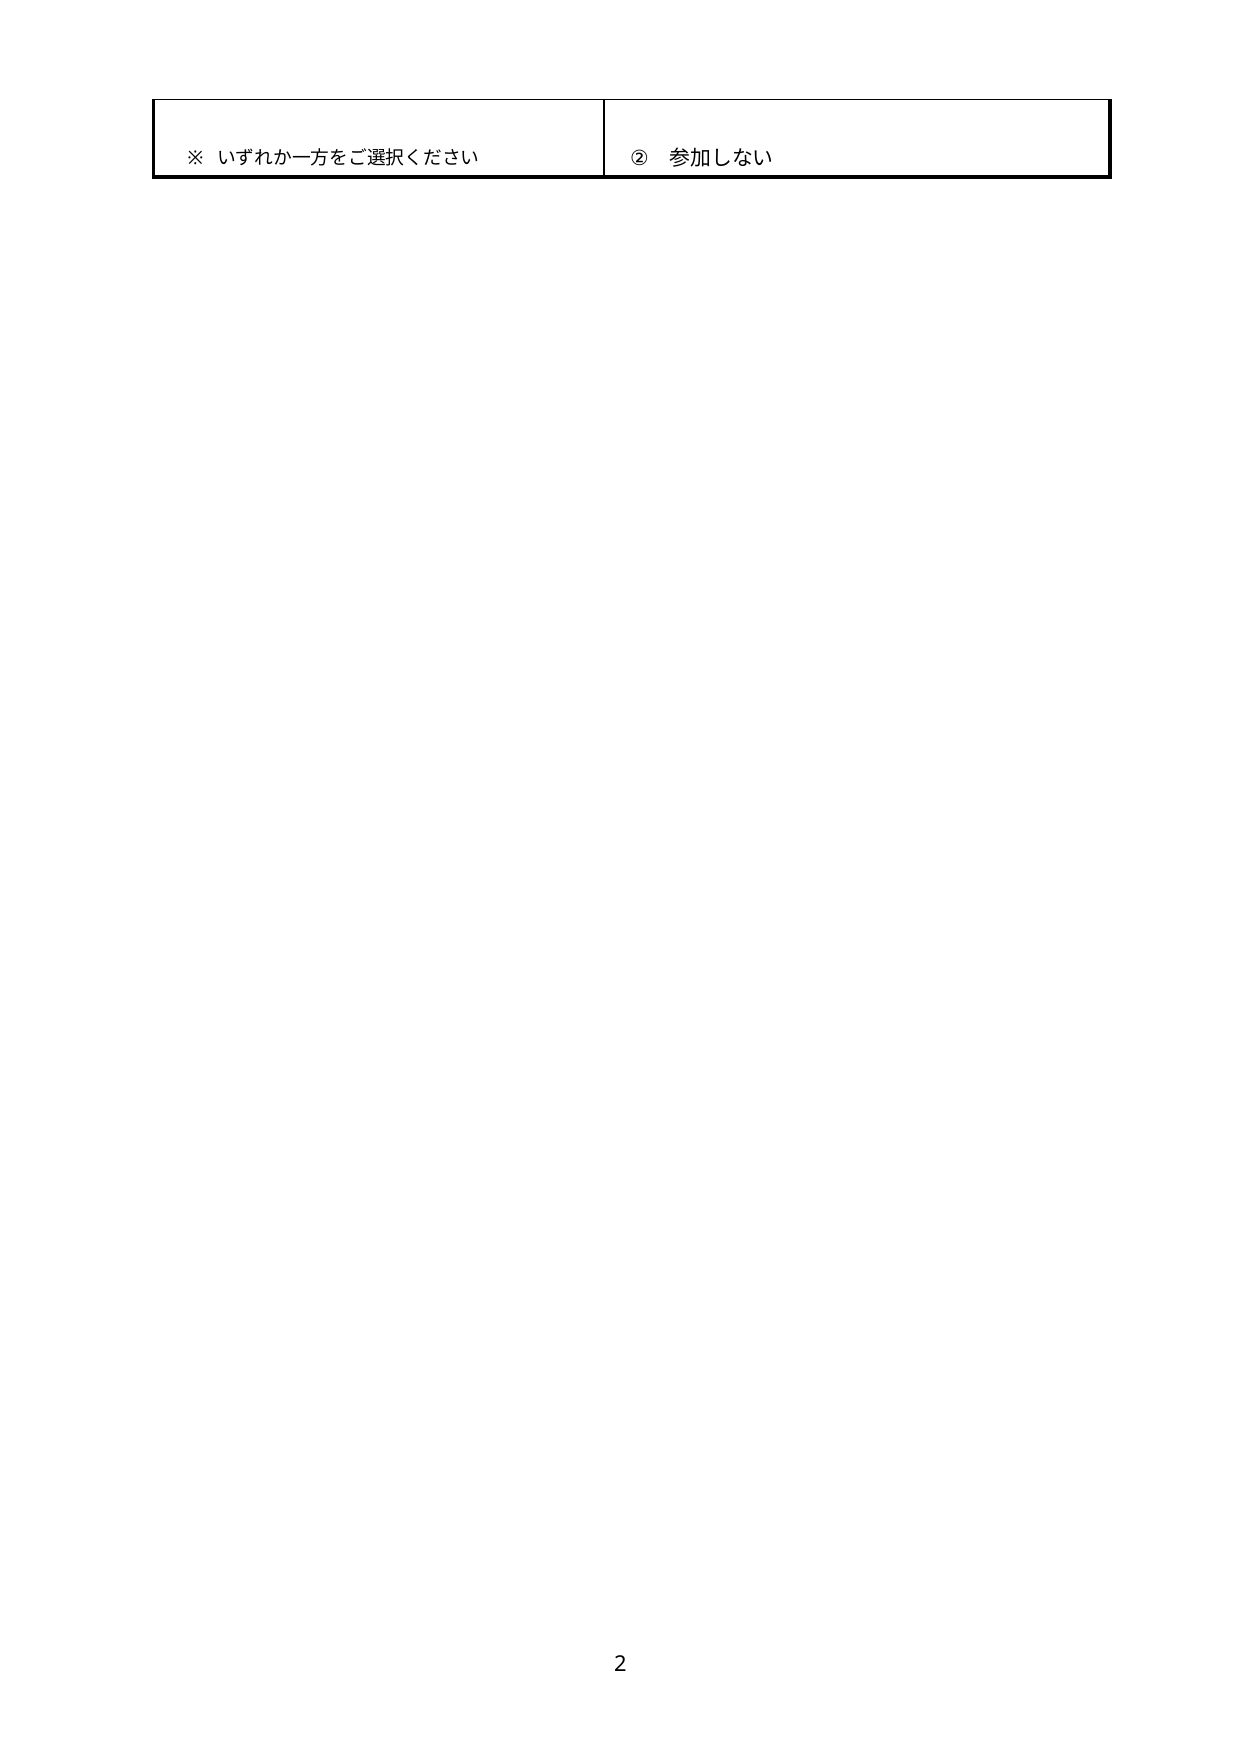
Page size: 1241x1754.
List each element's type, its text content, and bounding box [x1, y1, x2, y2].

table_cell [155, 100, 603, 175]
table_cell ① 参加する ② 参加しない [605, 100, 1108, 175]
